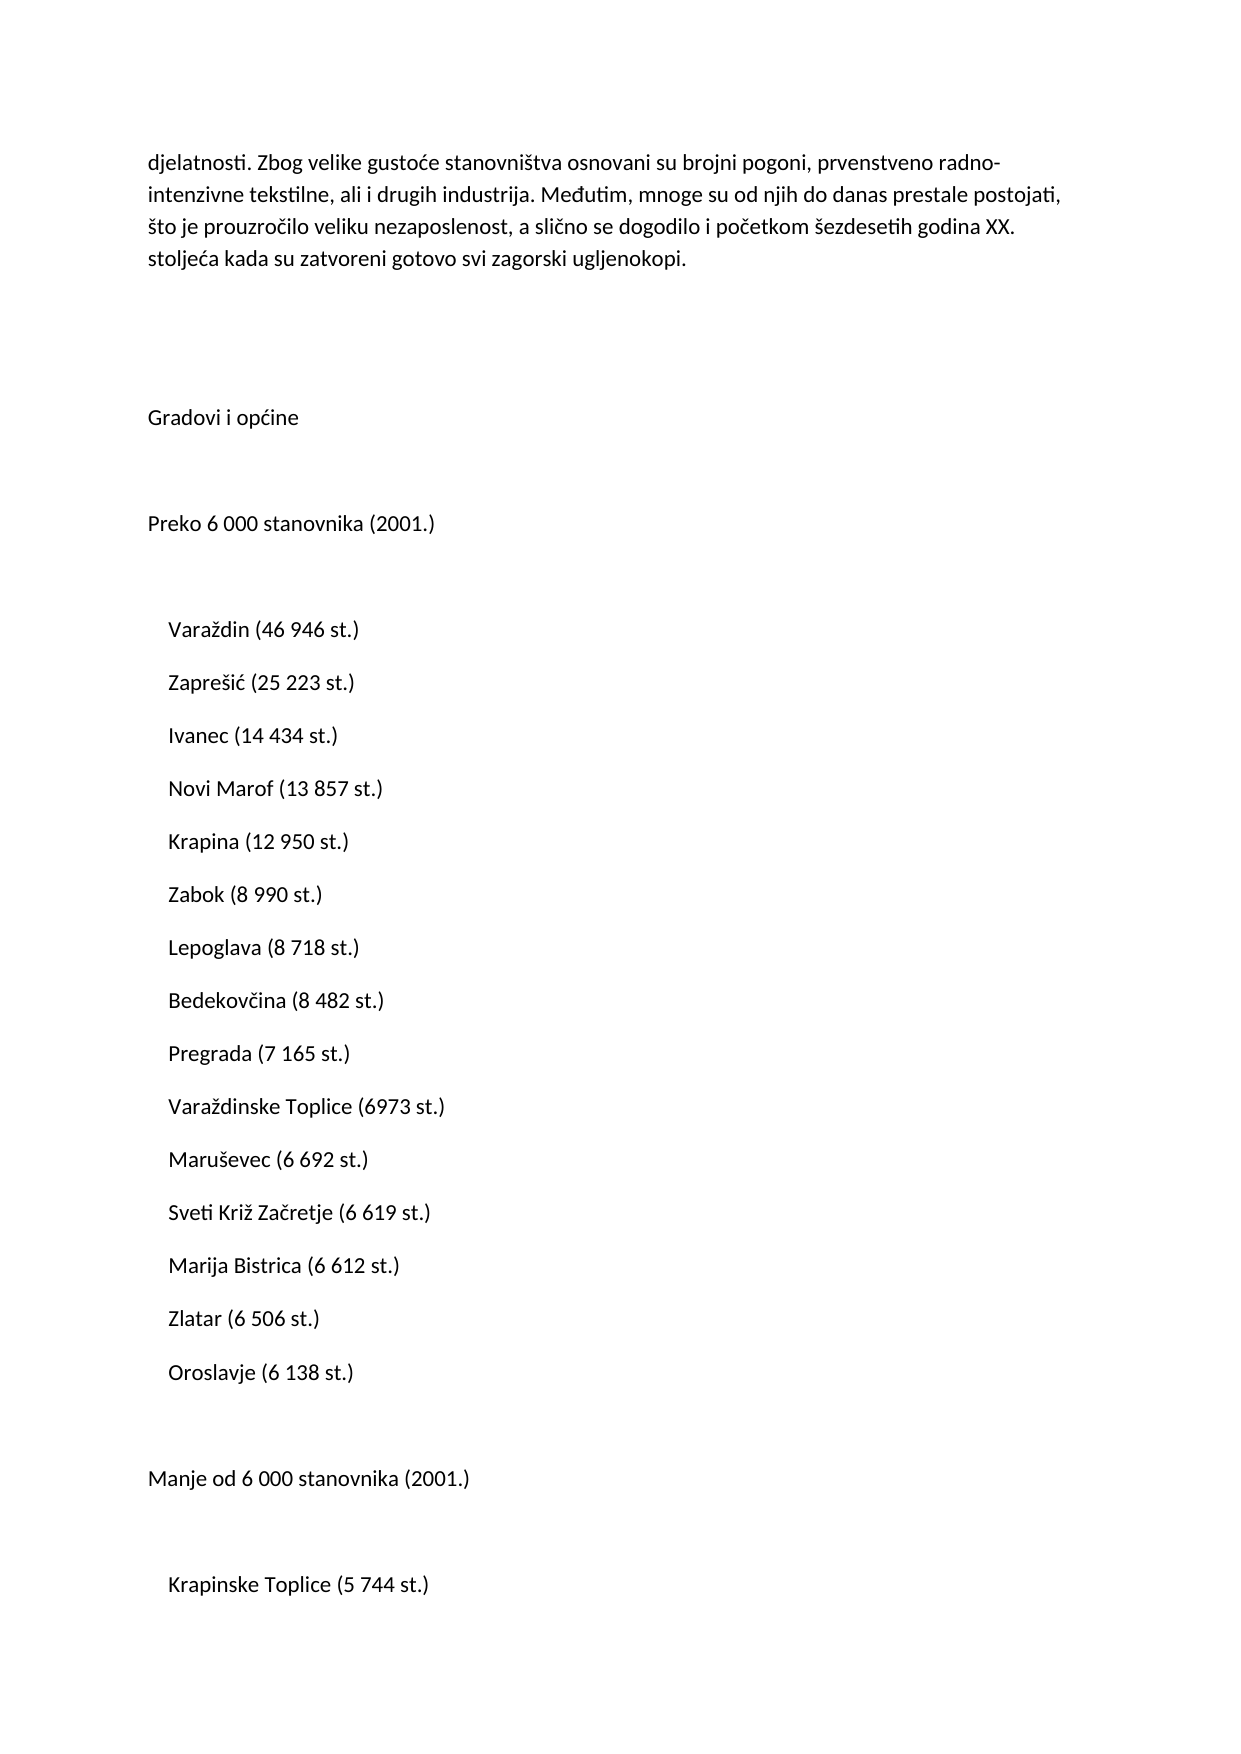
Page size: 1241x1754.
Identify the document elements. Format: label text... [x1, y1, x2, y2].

text Novi Marof (13 857 st.) [148, 774, 1093, 802]
text Zlatar (6 506 st.) [148, 1304, 1093, 1333]
text Preko 6 000 stanovnika (2001.) [148, 509, 1093, 537]
text Ivanec (14 434 st.) [148, 721, 1093, 749]
text Varaždinske Toplice (6973 st.) [148, 1092, 1093, 1121]
text Sveti Križ Začretje (6 619 st.) [148, 1198, 1093, 1227]
text Maruševec (6 692 st.) [148, 1146, 1093, 1173]
text Lepoglava (8 718 st.) [148, 933, 1093, 961]
text Zaprešić (25 223 st.) [148, 668, 1093, 696]
text Krapina (12 950 st.) [148, 827, 1093, 855]
text Oroslavje (6 138 st.) [148, 1358, 1093, 1386]
text Zabok (8 990 st.) [148, 880, 1093, 908]
text Varaždin (46 946 st.) [148, 615, 1093, 643]
text Pregrada (7 165 st.) [148, 1039, 1093, 1067]
text Krapinske Toplice (5 744 st.) [148, 1570, 1093, 1598]
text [148, 148, 1093, 272]
text Gradovi i općine [148, 403, 1093, 431]
text Marija Bistrica (6 612 st.) [148, 1252, 1093, 1279]
text Manje od 6 000 stanovnika (2001.) [148, 1464, 1093, 1492]
text Bedekovčina (8 482 st.) [148, 986, 1093, 1014]
